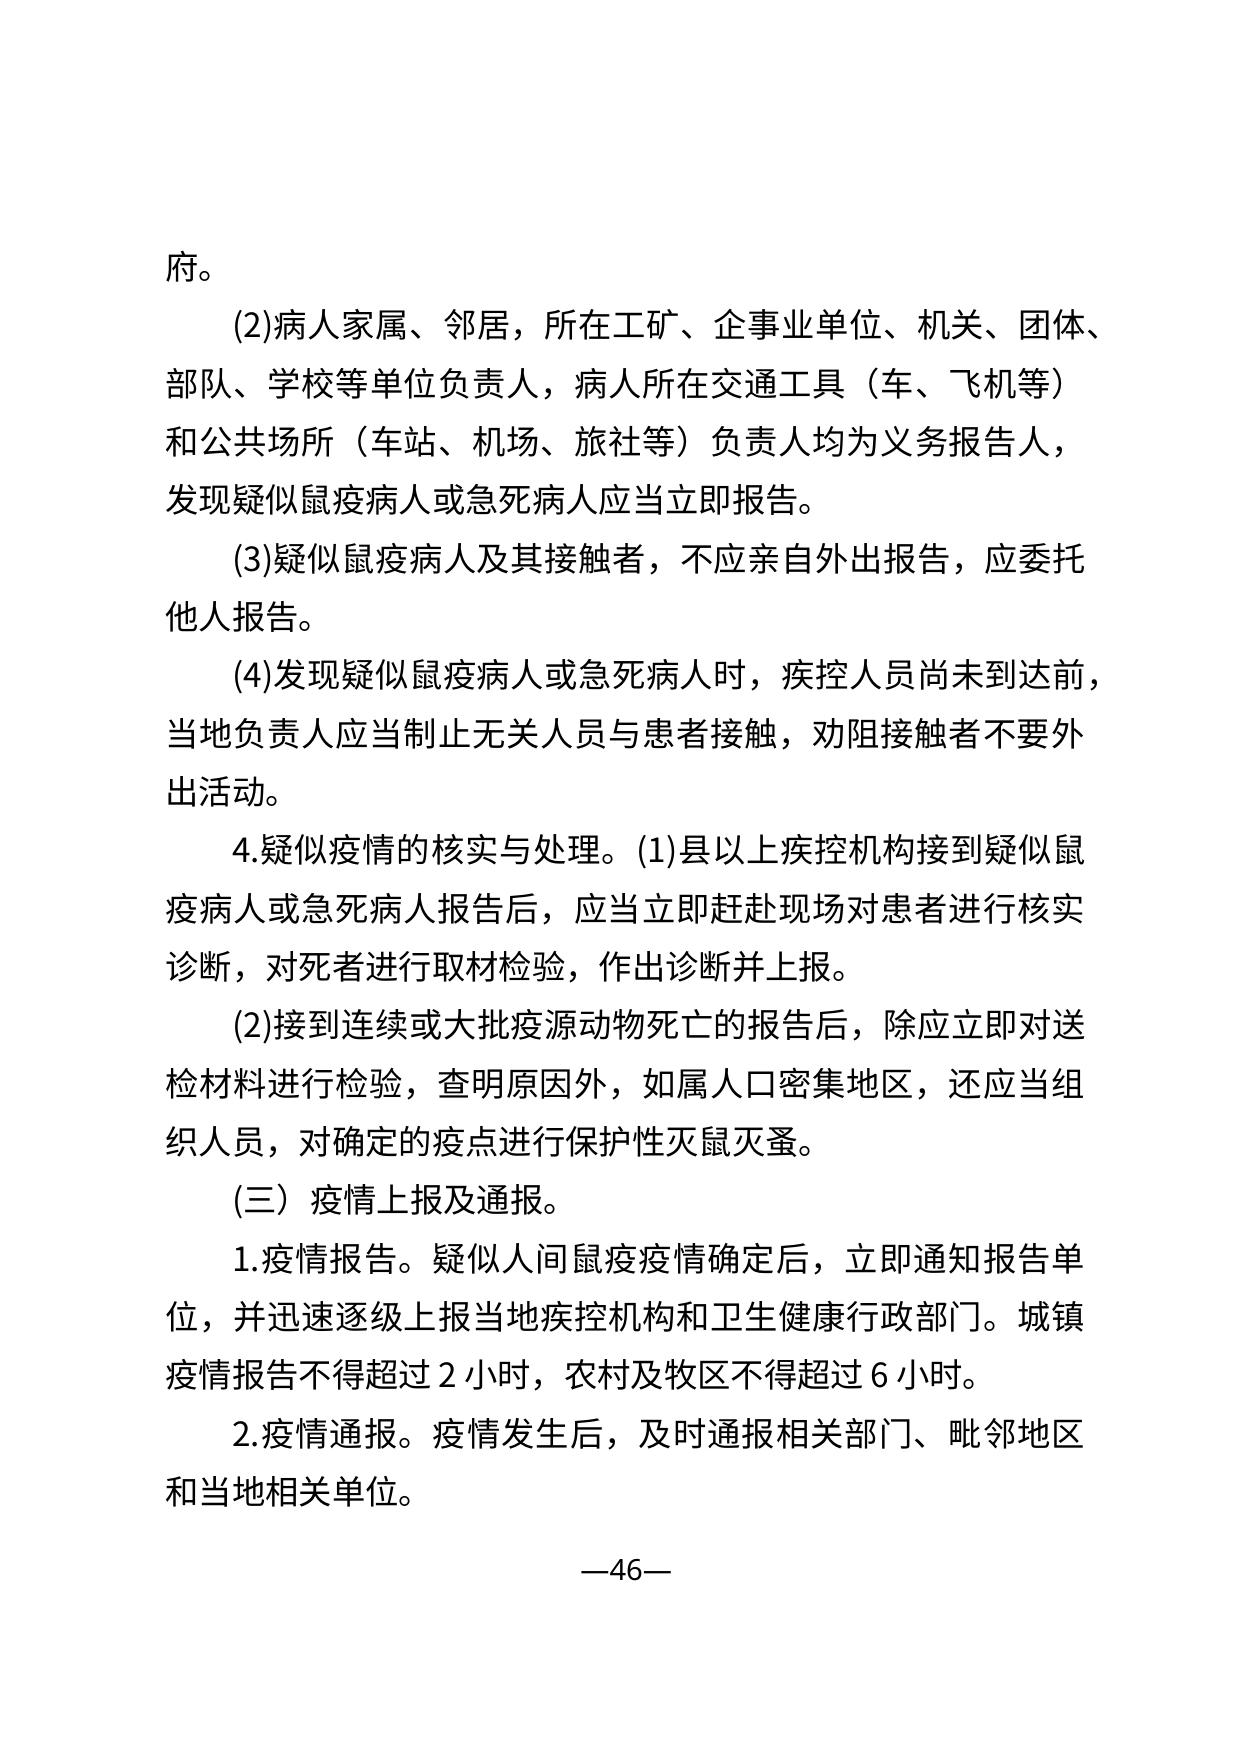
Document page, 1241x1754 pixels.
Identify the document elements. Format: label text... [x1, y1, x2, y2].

text (4)发现疑似鼠疫病人或急死病人时，疾控人员尚未到达前，当地负责人应当制止无关人员与患者接触，劝阻接触者不要外出活动。 [165, 641, 1087, 816]
text (2)接到连续或大批疫源动物死亡的报告后，除应立即对送检材料进行检验，查明原因外，如属人口密集地区，还应当组织人员，对确定的疫点进行保护性灭鼠灭蚤。 [165, 991, 1087, 1166]
text 1.疫情报告。疑似人间鼠疫疫情确定后，立即通知报告单位，并迅速逐级上报当地疾控机构和卫生健康行政部门。城镇疫情报告不得超过2小时，农村及牧区不得超过6小时。 [165, 1224, 1087, 1399]
text (2)病人家属、邻居，所在工矿、企事业单位、机关、团体、部队、学校等单位负责人，病人所在交通工具（车、飞机等）和公共场所（车站、机场、旅社等）负责人均为义务报告人，发现疑似鼠疫病人或急死病人应当立即报告。 [165, 291, 1087, 524]
text (三）疫情上报及通报。 [165, 1166, 1087, 1224]
text 4.疑似疫情的核实与处理。(1)县以上疾控机构接到疑似鼠疫病人或急死病人报告后，应当立即赶赴现场对患者进行核实诊断，对死者进行取材检验，作出诊断并上报。 [165, 816, 1087, 991]
text (3)疑似鼠疫病人及其接触者，不应亲自外出报告，应委托他人报告。 [165, 524, 1087, 641]
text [165, 233, 1087, 291]
text 2.疫情通报。疫情发生后，及时通报相关部门、毗邻地区和当地相关单位。 [165, 1399, 1087, 1516]
